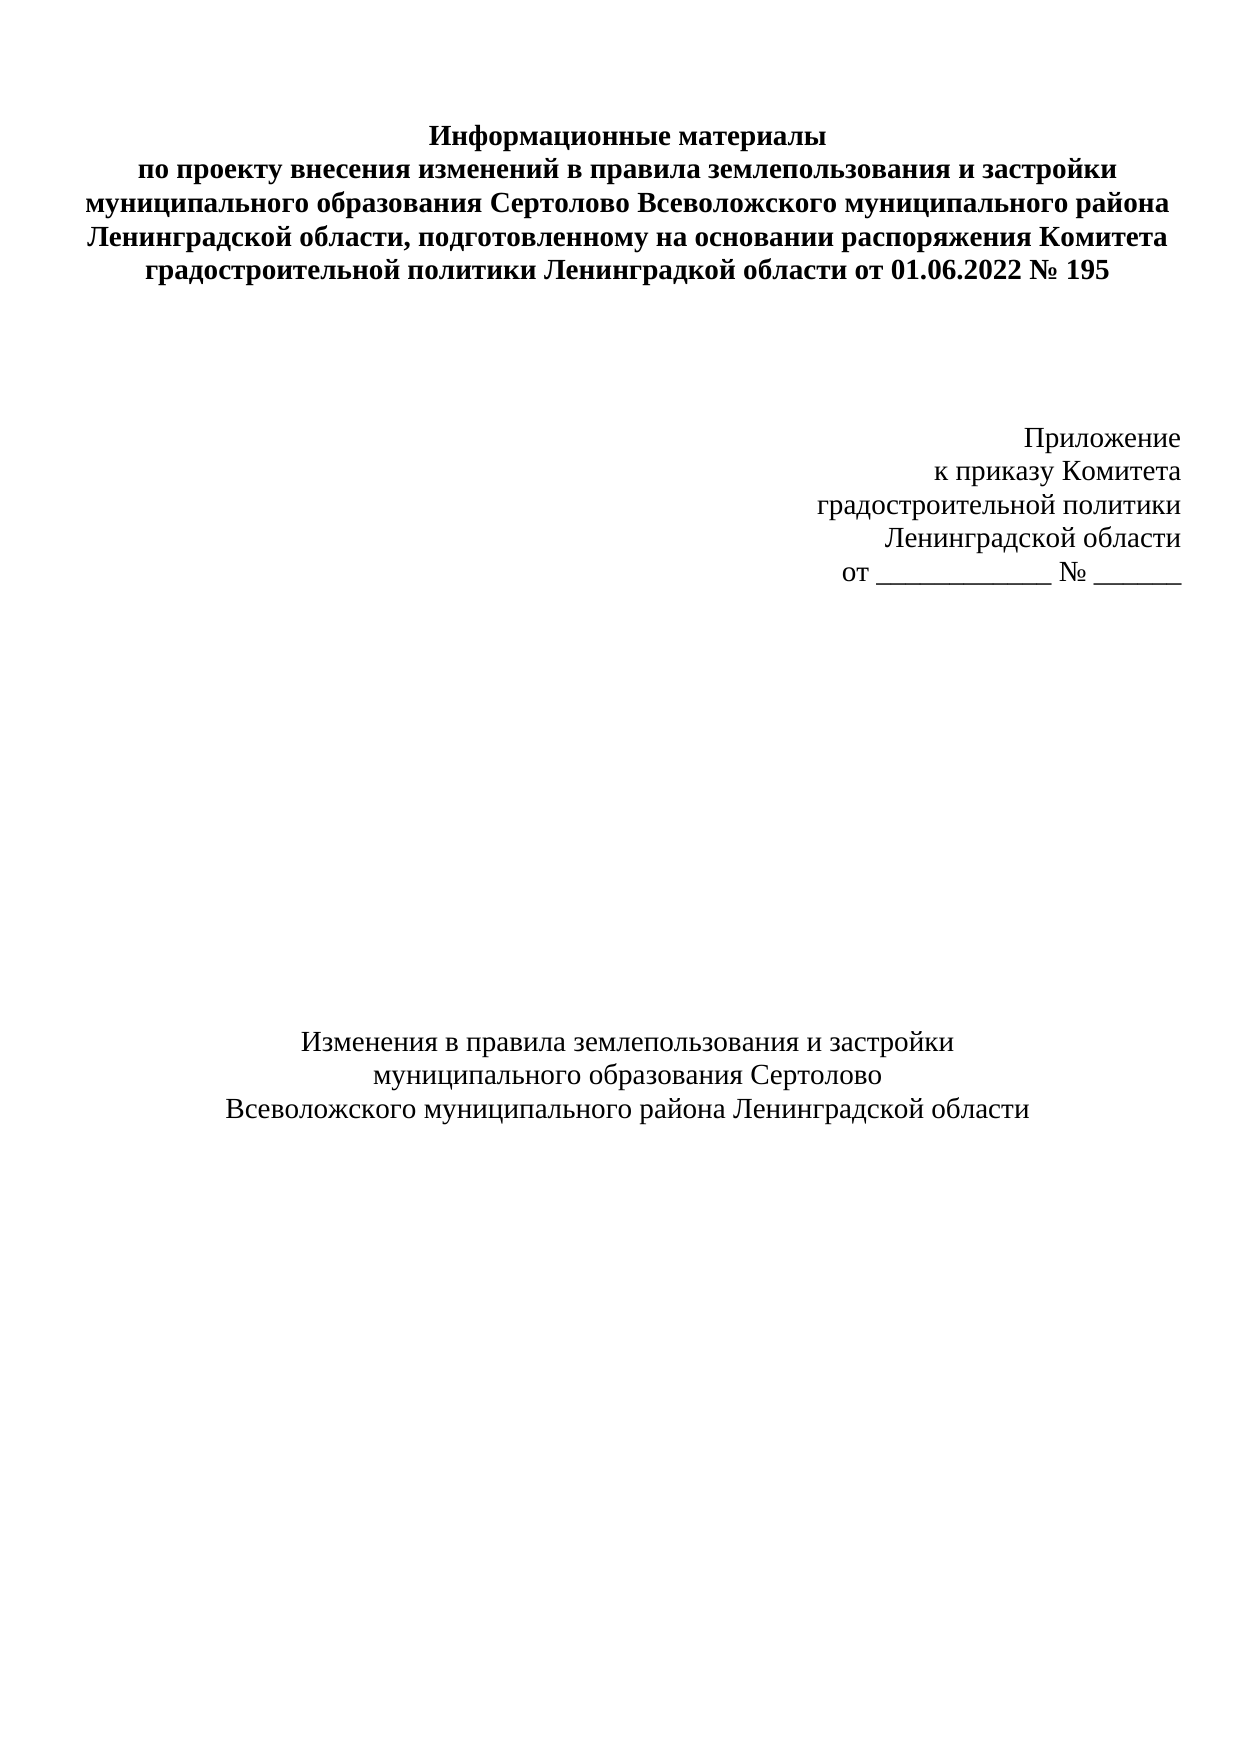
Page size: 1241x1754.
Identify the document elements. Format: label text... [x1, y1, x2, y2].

text градостроительной политики [74, 487, 1181, 521]
text по проекту внесения изменений в правила землепользования и застройки муниципального образования Сертолово Всеволожского муниципального района Ленинградской области, подготовленному на основании распоряжения Комитета градостроительной политики Ленинградкой области от 01.06.2022 № 195 [74, 152, 1181, 286]
text от ____________ № ______ [74, 554, 1181, 588]
text Ленинградской области [74, 521, 1181, 554]
text Приложение [74, 420, 1181, 453]
text Изменения в правила землепользования и застройки [74, 1024, 1181, 1057]
text к приказу Комитета [74, 453, 1181, 487]
text Информационные материалы [74, 118, 1181, 152]
text муниципального образования Сертолово [74, 1057, 1181, 1091]
text Всеволожского муниципального района Ленинградской области [74, 1091, 1181, 1124]
